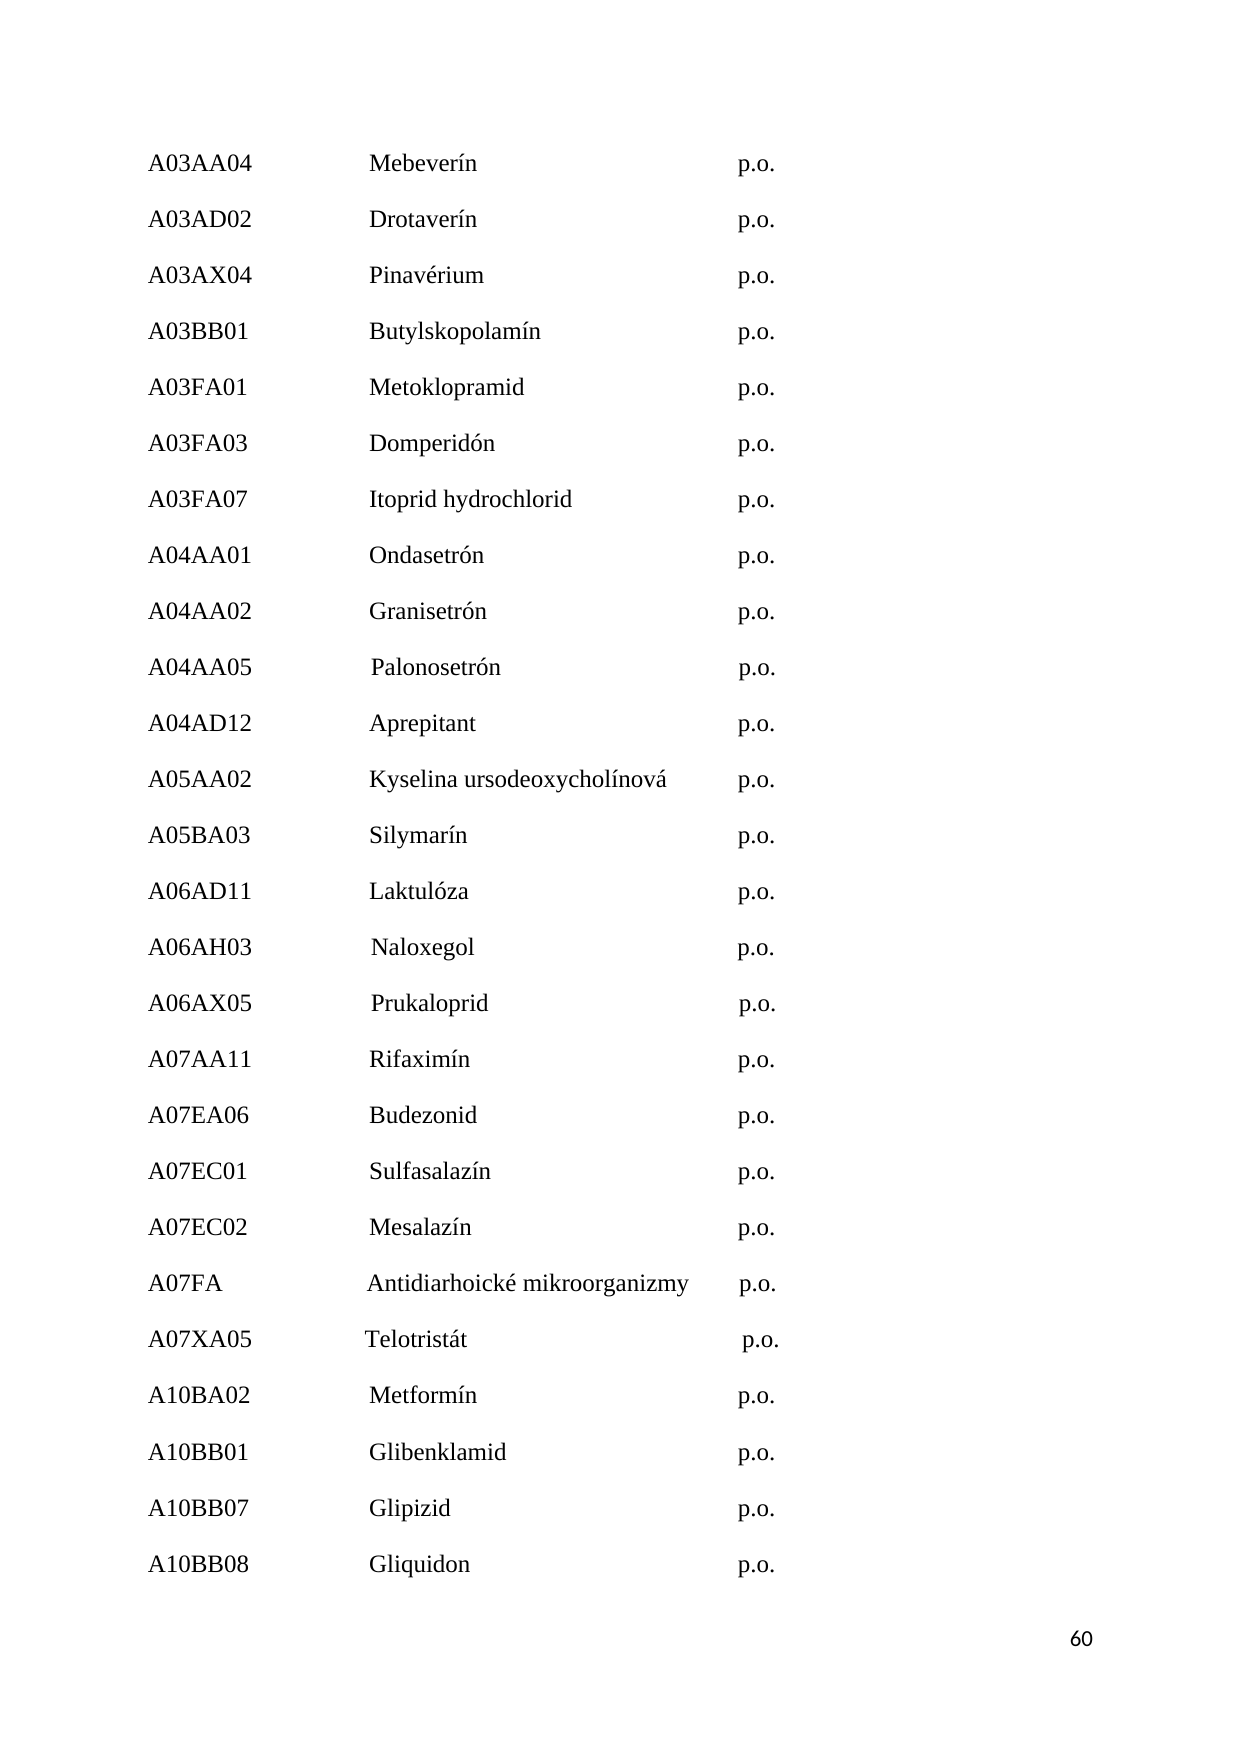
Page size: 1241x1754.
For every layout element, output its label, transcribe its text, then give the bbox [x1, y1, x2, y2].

text A03BB01 Butylskopolamín p.o. [148, 316, 1093, 344]
text A04AA01 Ondasetrón p.o. [148, 540, 1093, 569]
text A07EC01 Sulfasalazín p.o. [148, 1156, 1093, 1185]
text A03AA04 Mebeverín p.o. [148, 148, 1093, 176]
text A03FA07 Itoprid hydrochlorid p.o. [148, 484, 1093, 513]
text A07FA Antidiarhoické mikroorganizmy p.o. [148, 1268, 1093, 1297]
text A10BB07 Glipizid p.o. [148, 1493, 1093, 1521]
text A04AA05 Palonosetrón p.o. [148, 652, 1093, 681]
text A07EA06 Budezonid p.o. [148, 1100, 1093, 1129]
text A03AD02 Drotaverín p.o. [148, 204, 1093, 232]
text A06AX05 Prukaloprid p.o. [148, 988, 1093, 1017]
text A05AA02 Kyselina ursodeoxycholínová p.o. [148, 764, 1093, 793]
text A04AA02 Granisetrón p.o. [148, 596, 1093, 625]
text A10BB01 Glibenklamid p.o. [148, 1437, 1093, 1465]
text A03FA03 Domperidón p.o. [148, 428, 1093, 457]
text A07XA05 Telotristát p.o. [148, 1324, 1093, 1353]
text A10BB08 Gliquidon p.o. [148, 1549, 1093, 1577]
text A07AA11 Rifaximín p.o. [148, 1044, 1093, 1073]
text A04AD12 Aprepitant p.o. [148, 708, 1093, 737]
text A03AX04 Pinavérium p.o. [148, 260, 1093, 288]
text A03FA01 Metoklopramid p.o. [148, 372, 1093, 401]
text A05BA03 Silymarín p.o. [148, 820, 1093, 849]
text A06AH03 Naloxegol p.o. [148, 932, 1093, 961]
text A10BA02 Metformín p.o. [148, 1381, 1093, 1409]
text A06AD11 Laktulóza p.o. [148, 876, 1093, 905]
text A07EC02 Mesalazín p.o. [148, 1212, 1093, 1241]
